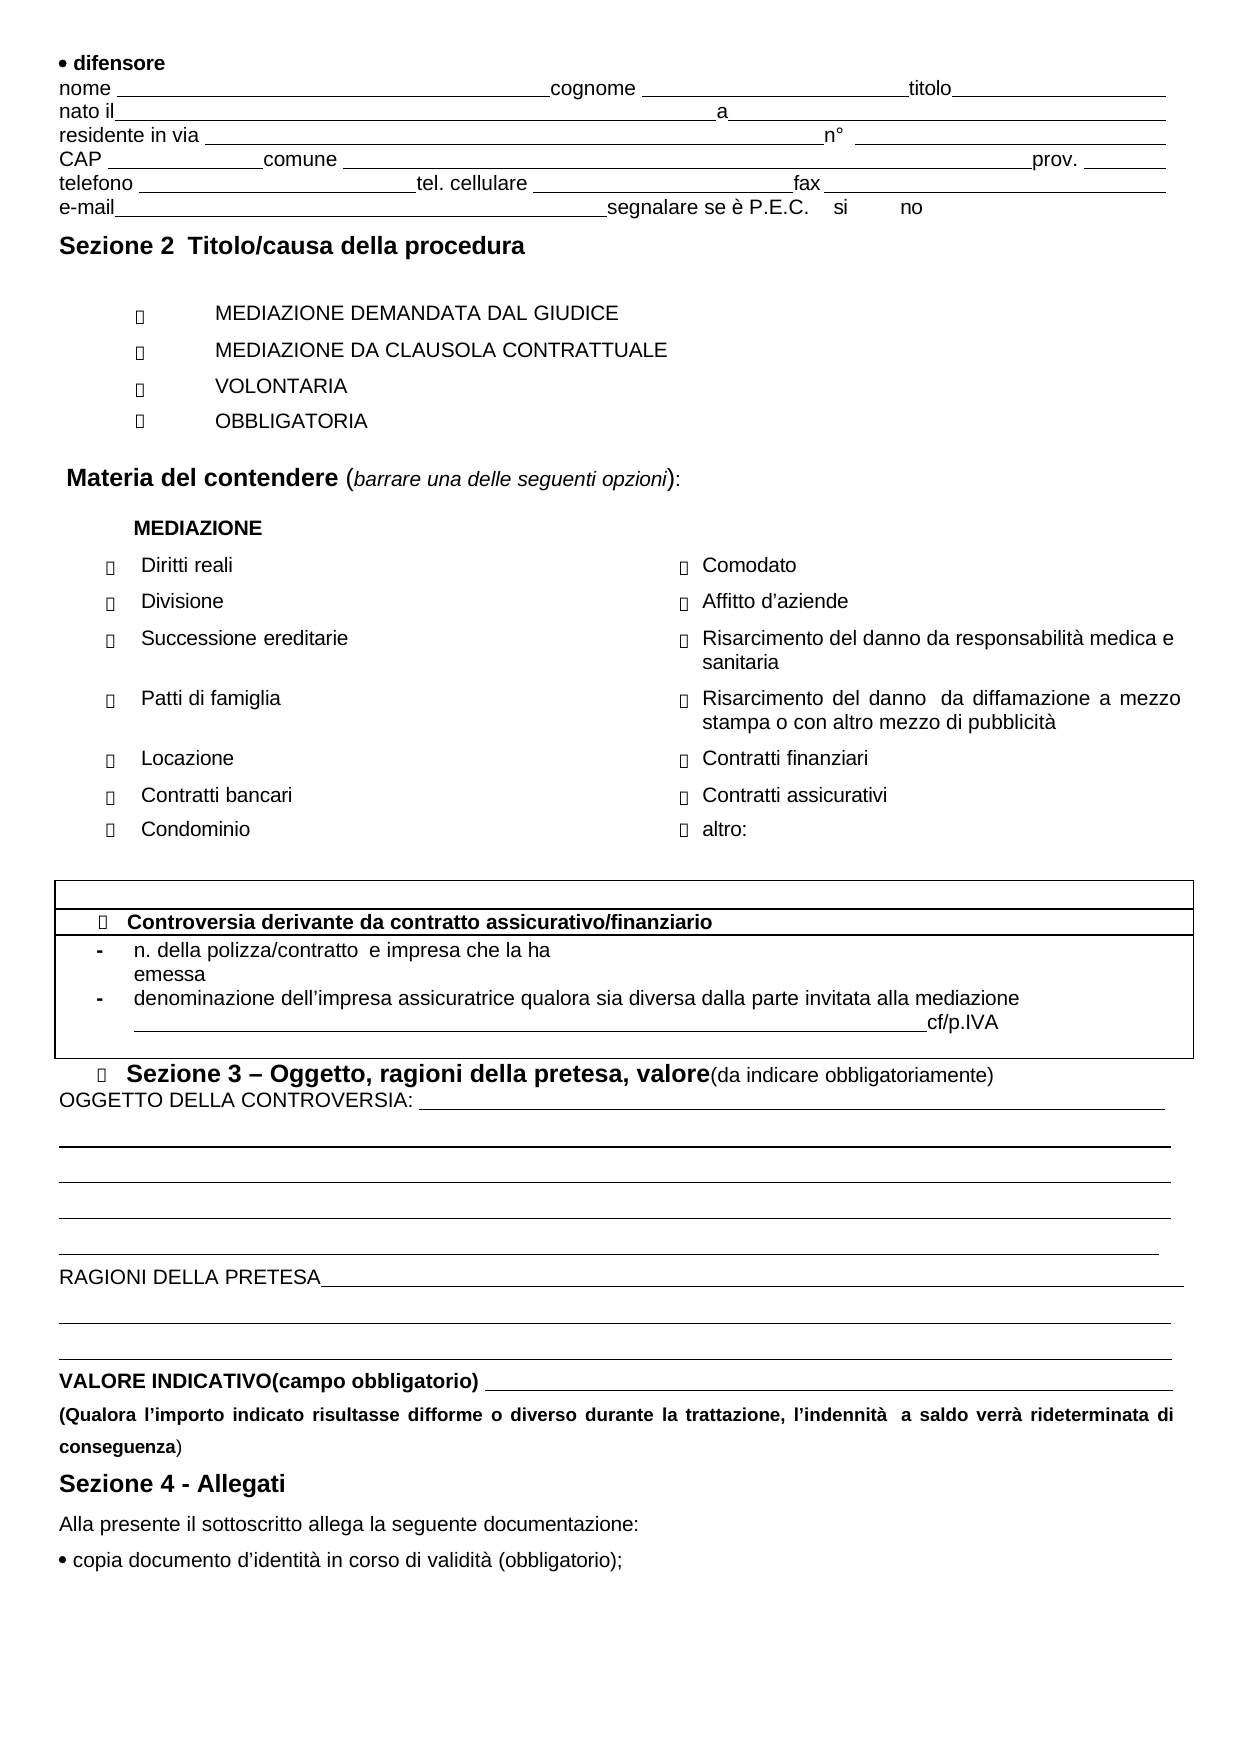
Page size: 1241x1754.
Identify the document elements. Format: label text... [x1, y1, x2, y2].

table_cell  [129, 405, 183, 434]
table_header  [512, 554, 696, 583]
table_cell Contratti finanziari [696, 740, 1194, 777]
text nome cognome titolo nato il a residente in via n° CAP comune prov. telefono tel. cellulare fax e-mail segnalare se è P.E.C. si no [59, 75, 1176, 219]
table_cell  [99, 620, 131, 680]
table_cell  [99, 740, 131, 777]
text OGGETTO DELLA CONTROVERSIA: [59, 1088, 1221, 1112]
text Alla presente il sottoscritto allega la seguente documentazione: [59, 1512, 1221, 1536]
table_header Comodato [696, 554, 1194, 583]
table_cell  Controversia derivante da contratto assicurativo/finanziario [56, 910, 1193, 934]
table_cell  [512, 620, 696, 680]
table_cell Contratti assicurativi [696, 777, 1194, 813]
table_header  [99, 554, 131, 583]
table_cell Risarcimento del danno da responsabilità medica e sanitaria [696, 620, 1194, 680]
table_cell  [99, 680, 131, 740]
table_header  [129, 302, 183, 332]
table_cell altro: [696, 813, 1194, 843]
table_cell n. della polizza/contratto e impresa che la ha emessa denominazione dell’impresa assicuratrice qualora sia diversa dalla parte invitata alla mediazione cf/p.IVA [56, 936, 1193, 1058]
table_cell Risarcimento del danno da diffamazione a mezzo stampa o con altro mezzo di pubblicità [696, 680, 1194, 740]
subtitle Sezione 4 - Allegati [59, 1468, 1221, 1497]
text Materia del contendere (barrare una delle seguenti opzioni): [66, 463, 1221, 492]
text VALORE INDICATIVO(campo obbligatorio) (Qualora l’importo indicato risultasse difforme o diverso durante la trattazione, l’indennità a saldo verrà rideterminata di conseguenza) [59, 1369, 1181, 1458]
table_cell Divisione [131, 583, 512, 620]
table_cell Successione ereditarie [131, 620, 512, 680]
table_cell  [129, 368, 183, 405]
subtitle MEDIAZIONE [133, 516, 1221, 540]
table_cell Contratti bancari [131, 777, 512, 813]
table_cell OBBLIGATORIA [183, 405, 675, 434]
table_header [56, 881, 1193, 908]
table_cell  [512, 680, 696, 740]
table_cell  [99, 777, 131, 813]
table_cell  [512, 583, 696, 620]
subtitle Sezione 2 Titolo/causa della procedura [59, 231, 1221, 260]
table_cell  [512, 813, 696, 843]
subtitle  difensore [59, 51, 1221, 75]
table_cell Condominio [131, 813, 512, 843]
table_cell  [99, 813, 131, 843]
table_cell  [99, 583, 131, 620]
table_header Diritti reali [131, 554, 512, 583]
table_cell MEDIAZIONE DA CLAUSOLA CONTRATTUALE [183, 332, 675, 368]
table_cell Locazione [131, 740, 512, 777]
text  Sezione 3 – Oggetto, ragioni della pretesa, valore(da indicare obbligatoriamente) [96, 1059, 1221, 1088]
table_cell Affitto d’aziende [696, 583, 1194, 620]
table_cell Patti di famiglia [131, 680, 512, 740]
table_cell  [512, 777, 696, 813]
table_header MEDIAZIONE DEMANDATA DAL GIUDICE [183, 302, 675, 332]
table_cell  [129, 332, 183, 368]
table_cell  [512, 740, 696, 777]
text  copia documento d’identità in corso di validità (obbligatorio); [59, 1548, 1221, 1572]
text RAGIONI DELLA PRETESA [59, 1264, 1221, 1288]
table_cell VOLONTARIA [183, 368, 675, 405]
